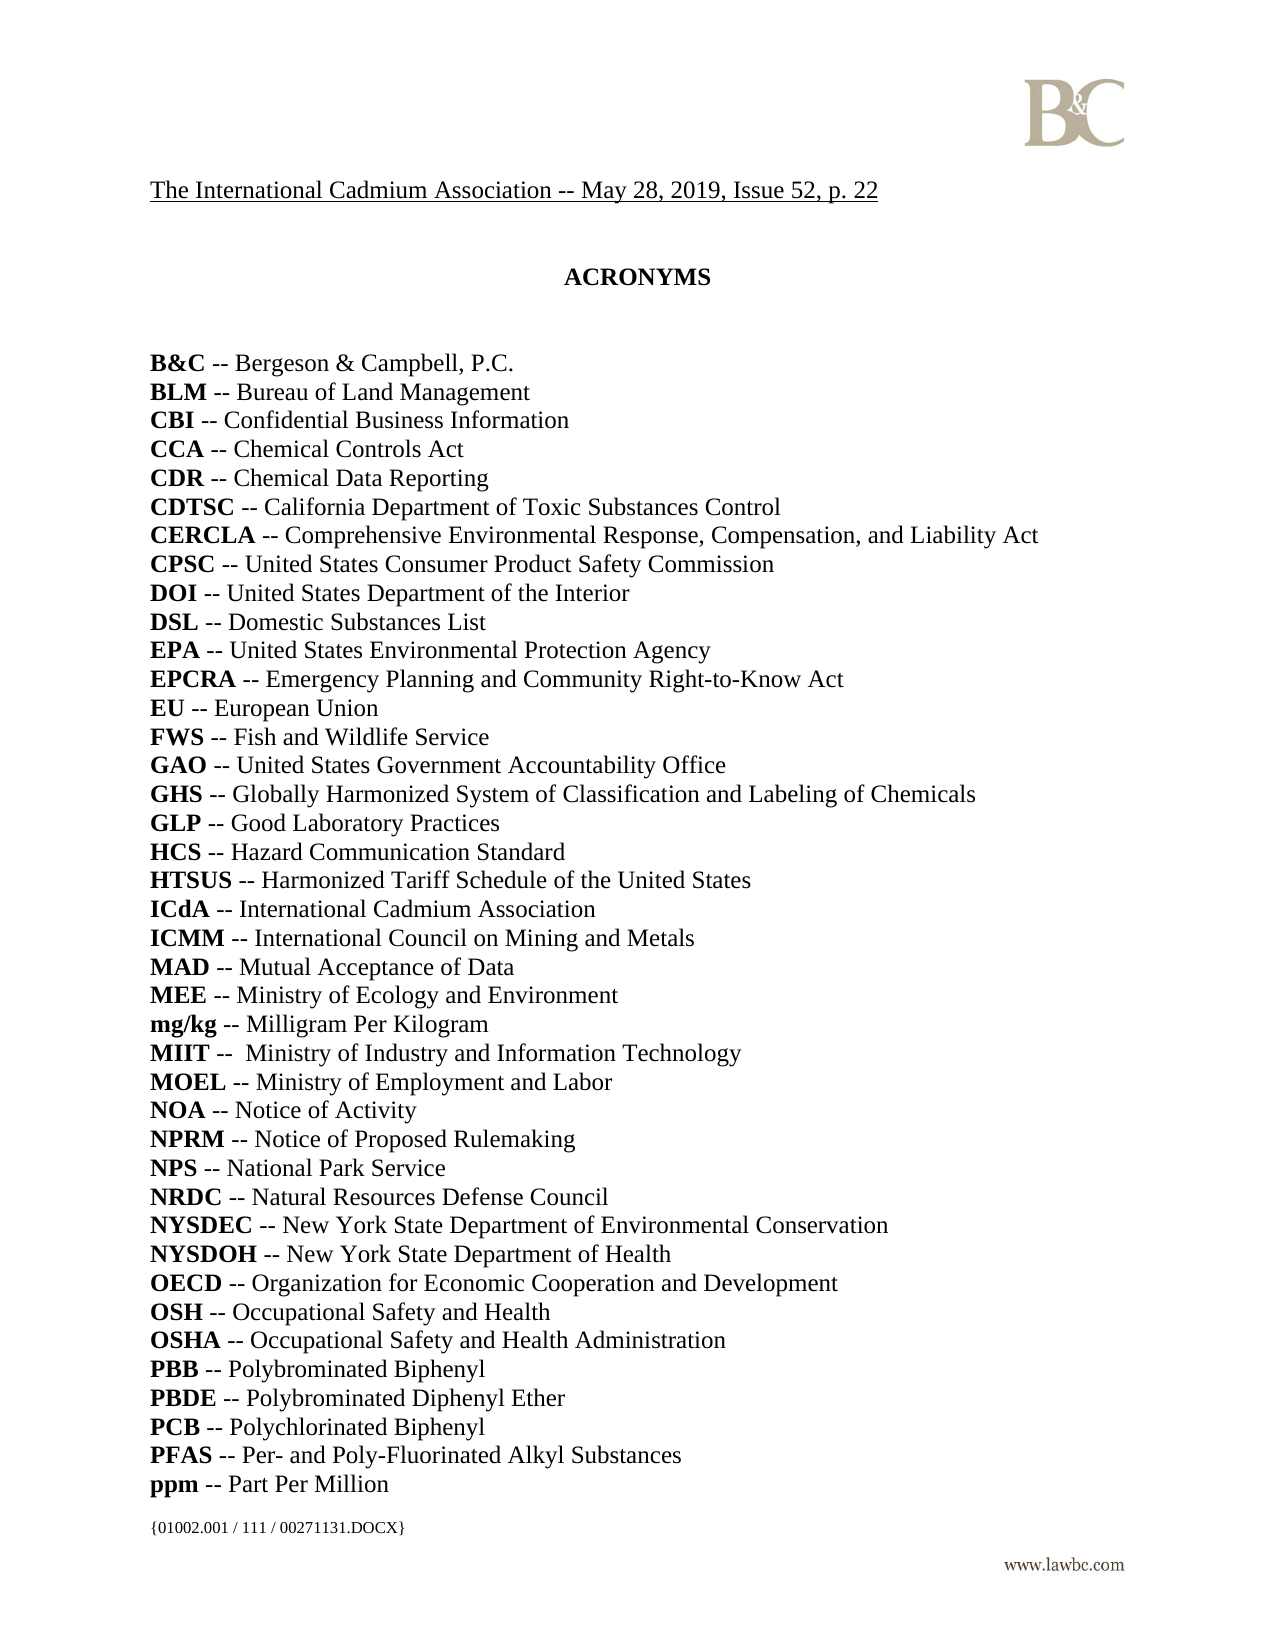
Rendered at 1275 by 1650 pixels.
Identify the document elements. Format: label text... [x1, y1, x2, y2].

text NYSDEC -- New York State Department of Environmental Conservation [150, 1211, 1125, 1239]
text OECD -- Organization for Economic Cooperation and Development [150, 1268, 1125, 1297]
text PCB -- Polychlorinated Biphenyl [150, 1412, 1125, 1441]
subtitle ACRONYMS [150, 262, 1125, 291]
text ICMM -- International Council on Mining and Metals [150, 923, 1125, 952]
text FWS -- Fish and Wildlife Service [150, 722, 1125, 751]
text PBDE -- Polybrominated Diphenyl Ether [150, 1383, 1125, 1412]
text MAD -- Mutual Acceptance of Data [150, 952, 1125, 981]
text B&C -- Bergeson & Campbell, P.C. [150, 348, 1125, 377]
text EU -- European Union [150, 693, 1125, 722]
text EPA -- United States Environmental Protection Agency [150, 636, 1125, 664]
text CDTSC -- California Department of Toxic Substances Control [150, 492, 1125, 521]
picture [1000, 1555, 1125, 1575]
text GLP -- Good Laboratory Practices [150, 808, 1125, 837]
text BLM -- Bureau of Land Management [150, 377, 1125, 406]
text OSHA -- Occupational Safety and Health Administration [150, 1326, 1125, 1354]
text CBI -- Confidential Business Information [150, 406, 1125, 434]
text HCS -- Hazard Communication Standard [150, 837, 1125, 866]
text CCA -- Chemical Controls Act [150, 434, 1125, 463]
text ICdA -- International Cadmium Association [150, 894, 1125, 923]
text CERCLA -- Comprehensive Environmental Response, Compensation, and Liability Act [150, 521, 1125, 549]
text NOA -- Notice of Activity [150, 1096, 1125, 1124]
text NPS -- National Park Service [150, 1153, 1125, 1182]
text PFAS -- Per- and Poly-Fluorinated Alkyl Substances [150, 1441, 1125, 1469]
text MEE -- Ministry of Ecology and Environment [150, 981, 1125, 1009]
text NRDC -- Natural Resources Defense Council [150, 1182, 1125, 1211]
text DSL -- Domestic Substances List [150, 607, 1125, 636]
text PBB -- Polybrominated Biphenyl [150, 1354, 1125, 1383]
text GHS -- Globally Harmonized System of Classification and Labeling of Chemicals [150, 779, 1125, 808]
text HTSUS -- Harmonized Tariff Schedule of the United States [150, 866, 1125, 894]
text EPCRA -- Emergency Planning and Community Right-to-Know Act [150, 664, 1125, 693]
picture [1023, 75, 1125, 147]
text MOEL -- Ministry of Employment and Labor [150, 1067, 1125, 1096]
text mg/kg -- Milligram Per Kilogram [150, 1009, 1125, 1038]
text ppm -- Part Per Million [150, 1469, 1125, 1498]
text MIIT -- Ministry of Industry and Information Technology [150, 1038, 1125, 1067]
text CPSC -- United States Consumer Product Safety Commission [150, 549, 1125, 578]
text CDR -- Chemical Data Reporting [150, 463, 1125, 492]
text OSH -- Occupational Safety and Health [150, 1297, 1125, 1326]
text DOI -- United States Department of the Interior [150, 578, 1125, 607]
text GAO -- United States Government Accountability Office [150, 751, 1125, 779]
text NYSDOH -- New York State Department of Health [150, 1239, 1125, 1268]
text NPRM -- Notice of Proposed Rulemaking [150, 1124, 1125, 1153]
